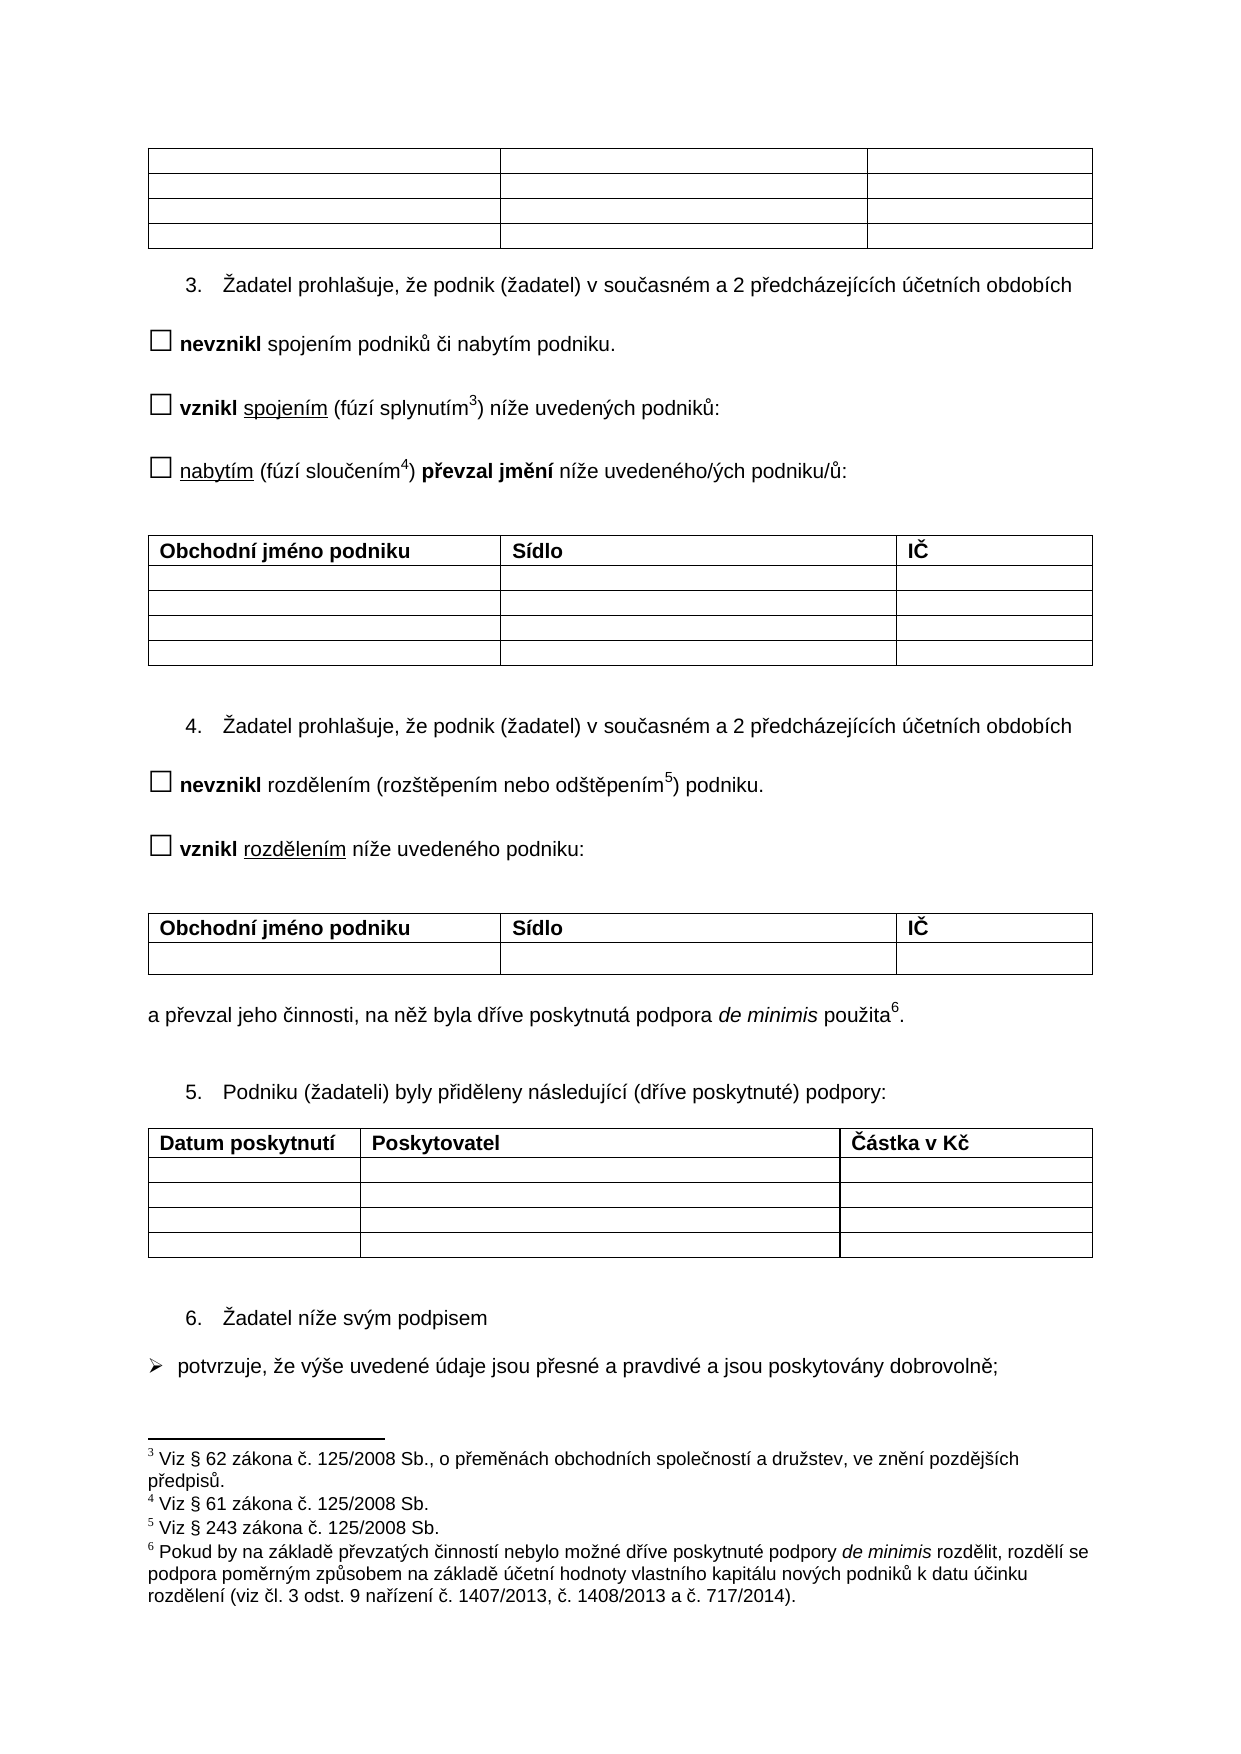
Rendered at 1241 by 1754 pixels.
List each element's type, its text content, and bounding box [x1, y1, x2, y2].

text vznikl rozdělením níže uvedeného podniku: [148, 825, 1093, 865]
table_cell [149, 224, 500, 248]
table_cell [149, 591, 500, 614]
table_cell [897, 616, 1092, 639]
table_cell [149, 1158, 360, 1182]
table_cell [361, 1158, 839, 1182]
table_cell [149, 943, 500, 974]
text nabytím (fúzí sloučením) převzal jmění níže uvedeného/ých podniku/ů: [148, 448, 1093, 487]
table_cell [841, 1158, 1092, 1182]
table_header Obchodní jméno podniku [149, 536, 500, 564]
table_cell [149, 641, 500, 664]
table_cell [841, 1208, 1092, 1232]
table_cell [868, 149, 1092, 173]
table_header IČ [897, 536, 1092, 564]
text a převzal jeho činnosti, na něž byla dříve poskytnutá podpora de minimis použita. [148, 999, 1093, 1027]
table_cell [149, 199, 500, 223]
table_header Sídlo [501, 914, 896, 942]
table_cell [897, 591, 1092, 614]
list Podniku (žadateli) byly přiděleny následující (dříve poskytnuté) podpory: [185, 1080, 1093, 1104]
table_cell [501, 149, 867, 173]
table_cell [149, 1233, 360, 1257]
list Žadatel prohlašuje, že podnik (žadatel) v současném a 2 předcházejících účetních obdobích [185, 713, 1093, 737]
list Žadatel níže svým podpisem [185, 1306, 1093, 1330]
table_cell [149, 566, 500, 589]
table_cell [149, 1183, 360, 1207]
table_cell [501, 224, 867, 248]
table_cell [501, 566, 896, 589]
list potvrzuje, že výše uvedené údaje jsou přesné a pravdivé a jsou poskytovány dobrovolně; [148, 1354, 1093, 1378]
table_header Obchodní jméno podniku [149, 914, 500, 942]
table_cell [501, 591, 896, 614]
table_cell [868, 199, 1092, 223]
list Žadatel prohlašuje, že podnik (žadatel) v současném a 2 předcházejících účetních obdobích [185, 273, 1093, 297]
table_cell [897, 641, 1092, 664]
table_cell [149, 149, 500, 173]
table_header Poskytovatel [361, 1129, 839, 1157]
table_cell [501, 174, 867, 198]
table_cell [149, 174, 500, 198]
table_cell [868, 174, 1092, 198]
table_cell [841, 1183, 1092, 1207]
table_cell [361, 1183, 839, 1207]
table_header Částka v Kč [841, 1129, 1092, 1157]
table_cell [361, 1208, 839, 1232]
table_header IČ [897, 914, 1092, 942]
table_header Sídlo [501, 536, 896, 564]
table_cell [897, 943, 1092, 974]
table_header Datum poskytnutí [149, 1129, 360, 1157]
table_cell [501, 943, 896, 974]
text nevznikl spojením podniků či nabytím podniku. [148, 321, 1093, 360]
table_cell [501, 616, 896, 639]
text nevznikl rozdělením (rozštěpením nebo odštěpením) podniku. [148, 761, 1093, 801]
table_cell [361, 1233, 839, 1257]
table_cell [841, 1233, 1092, 1257]
table_cell [149, 616, 500, 639]
table_cell [501, 641, 896, 664]
table_cell [501, 199, 867, 223]
table_cell [897, 566, 1092, 589]
table_cell [868, 224, 1092, 248]
text vznikl spojením (fúzí splynutím) níže uvedených podniků: [148, 384, 1093, 424]
table_cell [149, 1208, 360, 1232]
